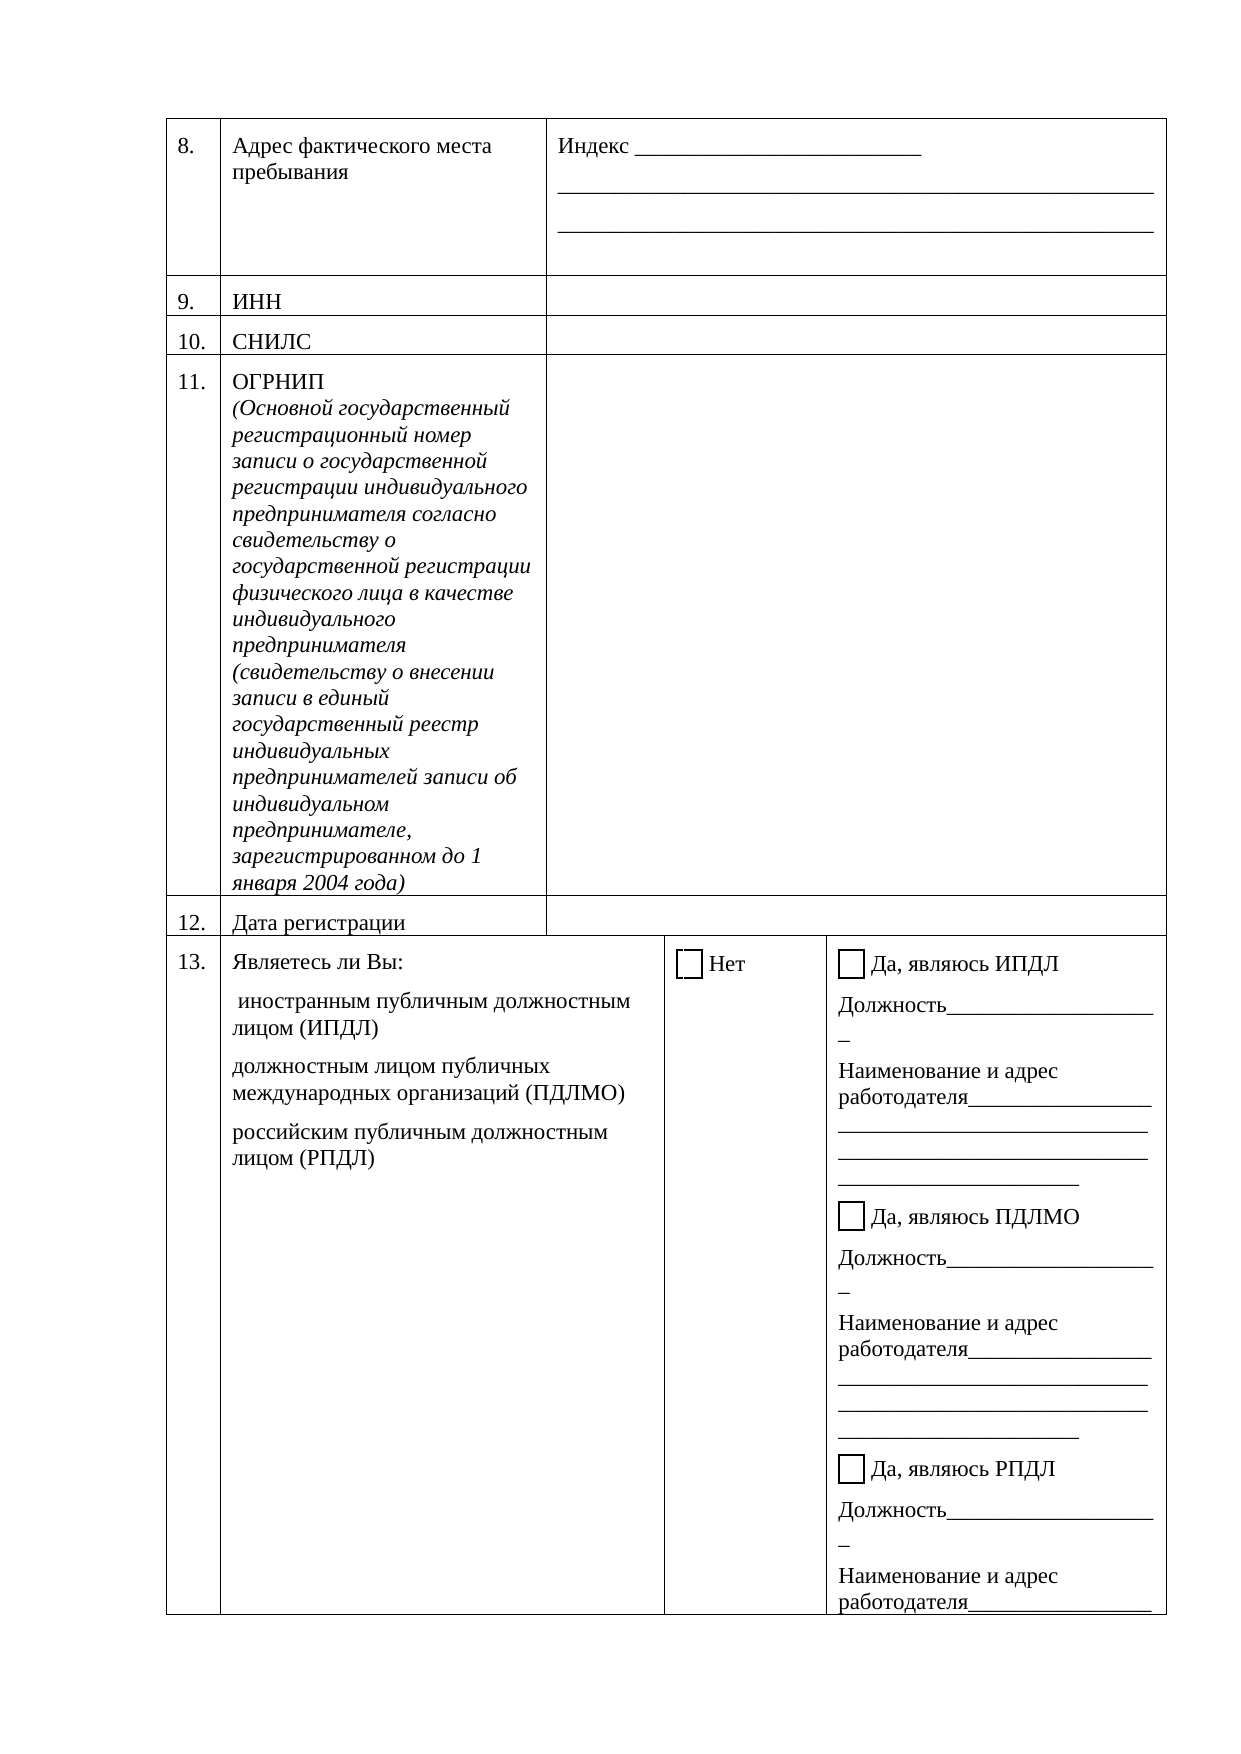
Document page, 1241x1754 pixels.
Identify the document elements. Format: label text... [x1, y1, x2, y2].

table_cell Дата регистрации [221, 896, 546, 935]
table_cell 13. [167, 936, 220, 1614]
table_cell ОГРНИП (Основной государственный регистрационный номер записи о государственной регистрации индивидуального предпринимателя согласно свидетельству о государственной регистрации физического лица в качестве индивидуального предпринимателя (свидетельству о внесении записи в единый государственный реестр индивидуальных предпринимателей записи об индивидуальном предпринимателе, зарегистрированном до 1 января 2004 года) [221, 355, 546, 895]
table_cell [547, 355, 1166, 895]
table_cell ИНН [221, 276, 546, 314]
table_cell 10. [167, 316, 220, 354]
table_cell Нет [665, 936, 826, 1614]
table_cell 8. [167, 119, 220, 274]
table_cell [221, 936, 664, 1614]
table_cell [547, 119, 1166, 274]
table_cell Адрес фактического места пребывания [221, 119, 546, 274]
table_cell 11. [167, 355, 220, 895]
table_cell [827, 936, 1166, 1614]
table_cell [547, 316, 1166, 354]
table_cell 12. [167, 896, 220, 935]
table_cell [547, 276, 1166, 314]
table_cell СНИЛС [221, 316, 546, 354]
table_cell 9. [167, 276, 220, 314]
table_cell [547, 896, 1166, 935]
